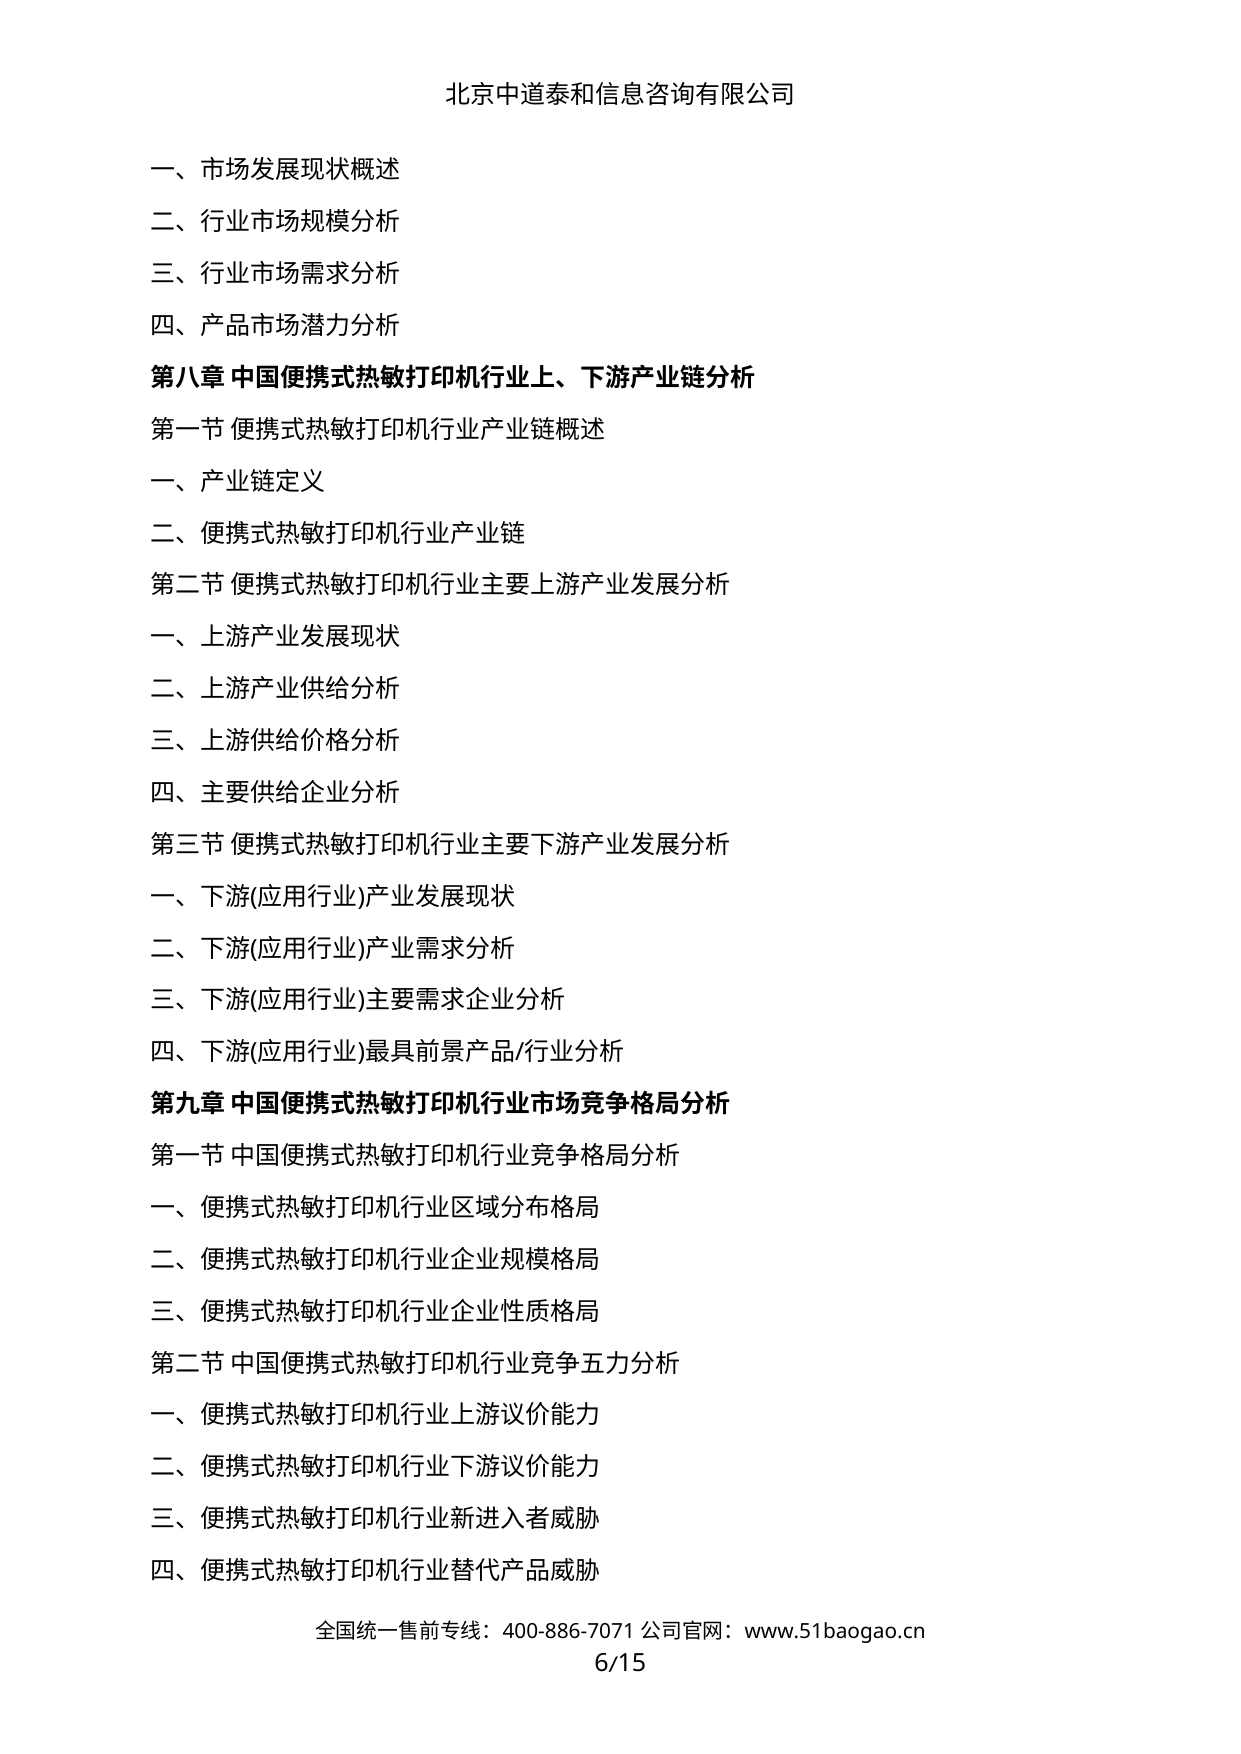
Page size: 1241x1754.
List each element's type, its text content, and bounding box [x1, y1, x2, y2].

text 一、市场发展现状概述 [150, 150, 1090, 186]
text 第九章 中国便携式热敏打印机行业市场竞争格局分析 [150, 1084, 1090, 1120]
text 一、便携式热敏打印机行业区域分布格局 [150, 1187, 1090, 1224]
text 第二节 中国便携式热敏打印机行业竞争五力分析 [150, 1343, 1090, 1379]
text 第一节 中国便携式热敏打印机行业竞争格局分析 [150, 1136, 1090, 1172]
text 一、便携式热敏打印机行业上游议价能力 [150, 1395, 1090, 1431]
text 一、产业链定义 [150, 461, 1090, 497]
text 第一节 便携式热敏打印机行业产业链概述 [150, 409, 1090, 446]
text 四、主要供给企业分析 [150, 772, 1090, 809]
text 四、下游(应用行业)最具前景产品/行业分析 [150, 1032, 1090, 1068]
text 三、下游(应用行业)主要需求企业分析 [150, 980, 1090, 1016]
text 二、下游(应用行业)产业需求分析 [150, 928, 1090, 964]
text 三、行业市场需求分析 [150, 254, 1090, 290]
text 第二节 便携式热敏打印机行业主要上游产业发展分析 [150, 565, 1090, 601]
text 第三节 便携式热敏打印机行业主要下游产业发展分析 [150, 824, 1090, 861]
text 第八章 中国便携式热敏打印机行业上、下游产业链分析 [150, 357, 1090, 394]
text 二、便携式热敏打印机行业下游议价能力 [150, 1447, 1090, 1483]
text 二、上游产业供给分析 [150, 669, 1090, 705]
text 二、行业市场规模分析 [150, 202, 1090, 238]
text 二、便携式热敏打印机行业企业规模格局 [150, 1239, 1090, 1276]
text 一、下游(应用行业)产业发展现状 [150, 876, 1090, 912]
text 四、产品市场潜力分析 [150, 306, 1090, 342]
text 三、便携式热敏打印机行业新进入者威胁 [150, 1499, 1090, 1535]
text 三、上游供给价格分析 [150, 721, 1090, 757]
text 三、便携式热敏打印机行业企业性质格局 [150, 1291, 1090, 1327]
text 四、便携式热敏打印机行业替代产品威胁 [150, 1551, 1090, 1587]
text 一、上游产业发展现状 [150, 617, 1090, 653]
text 二、便携式热敏打印机行业产业链 [150, 513, 1090, 549]
